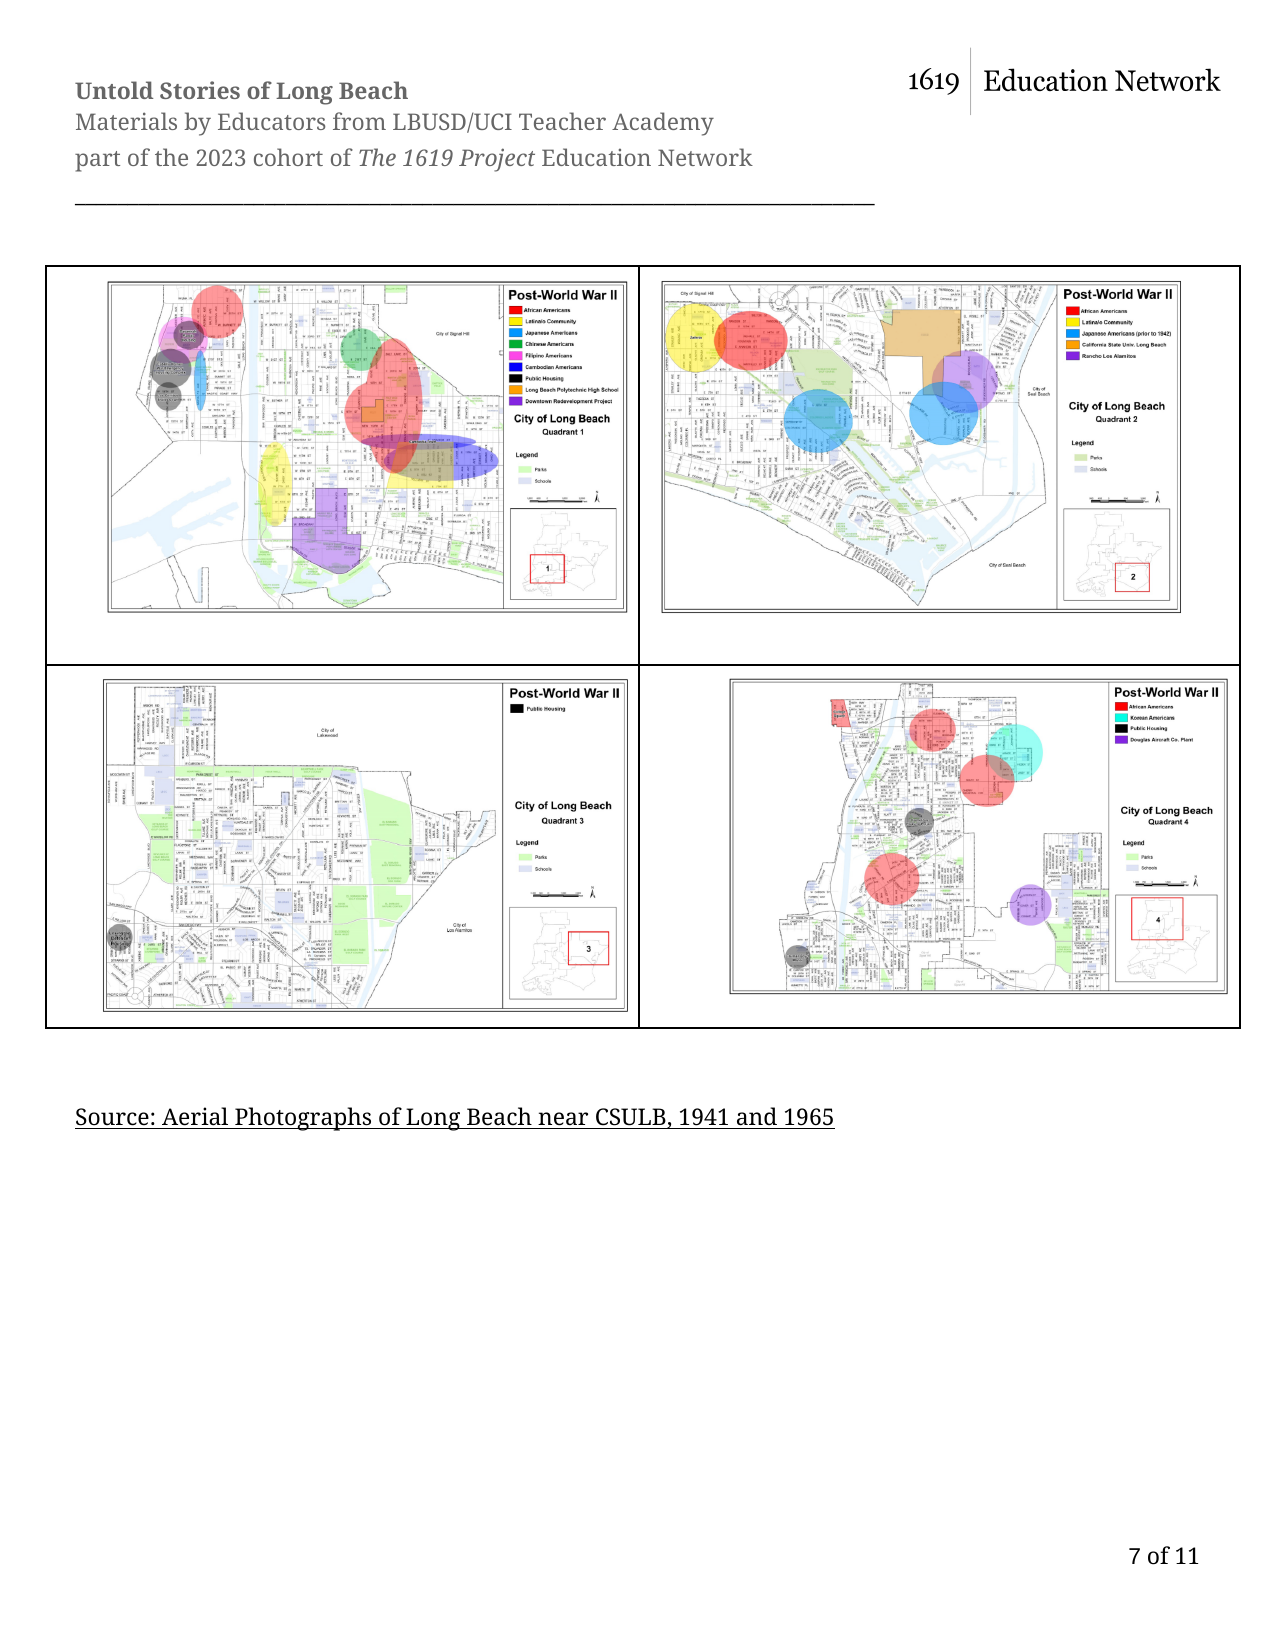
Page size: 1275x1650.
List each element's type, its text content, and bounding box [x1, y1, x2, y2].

picture [728, 676, 1230, 997]
table_cell [47, 666, 638, 1027]
picture [903, 44, 1224, 118]
picture [659, 277, 1182, 616]
table_cell [640, 666, 1239, 1027]
picture [100, 676, 629, 1013]
table_header [640, 267, 1239, 664]
text Source: Aerial Photographs of Long Beach near CSULB, 1941 and 1965 [75, 1101, 1200, 1132]
picture [105, 277, 629, 615]
table_header [47, 267, 638, 664]
